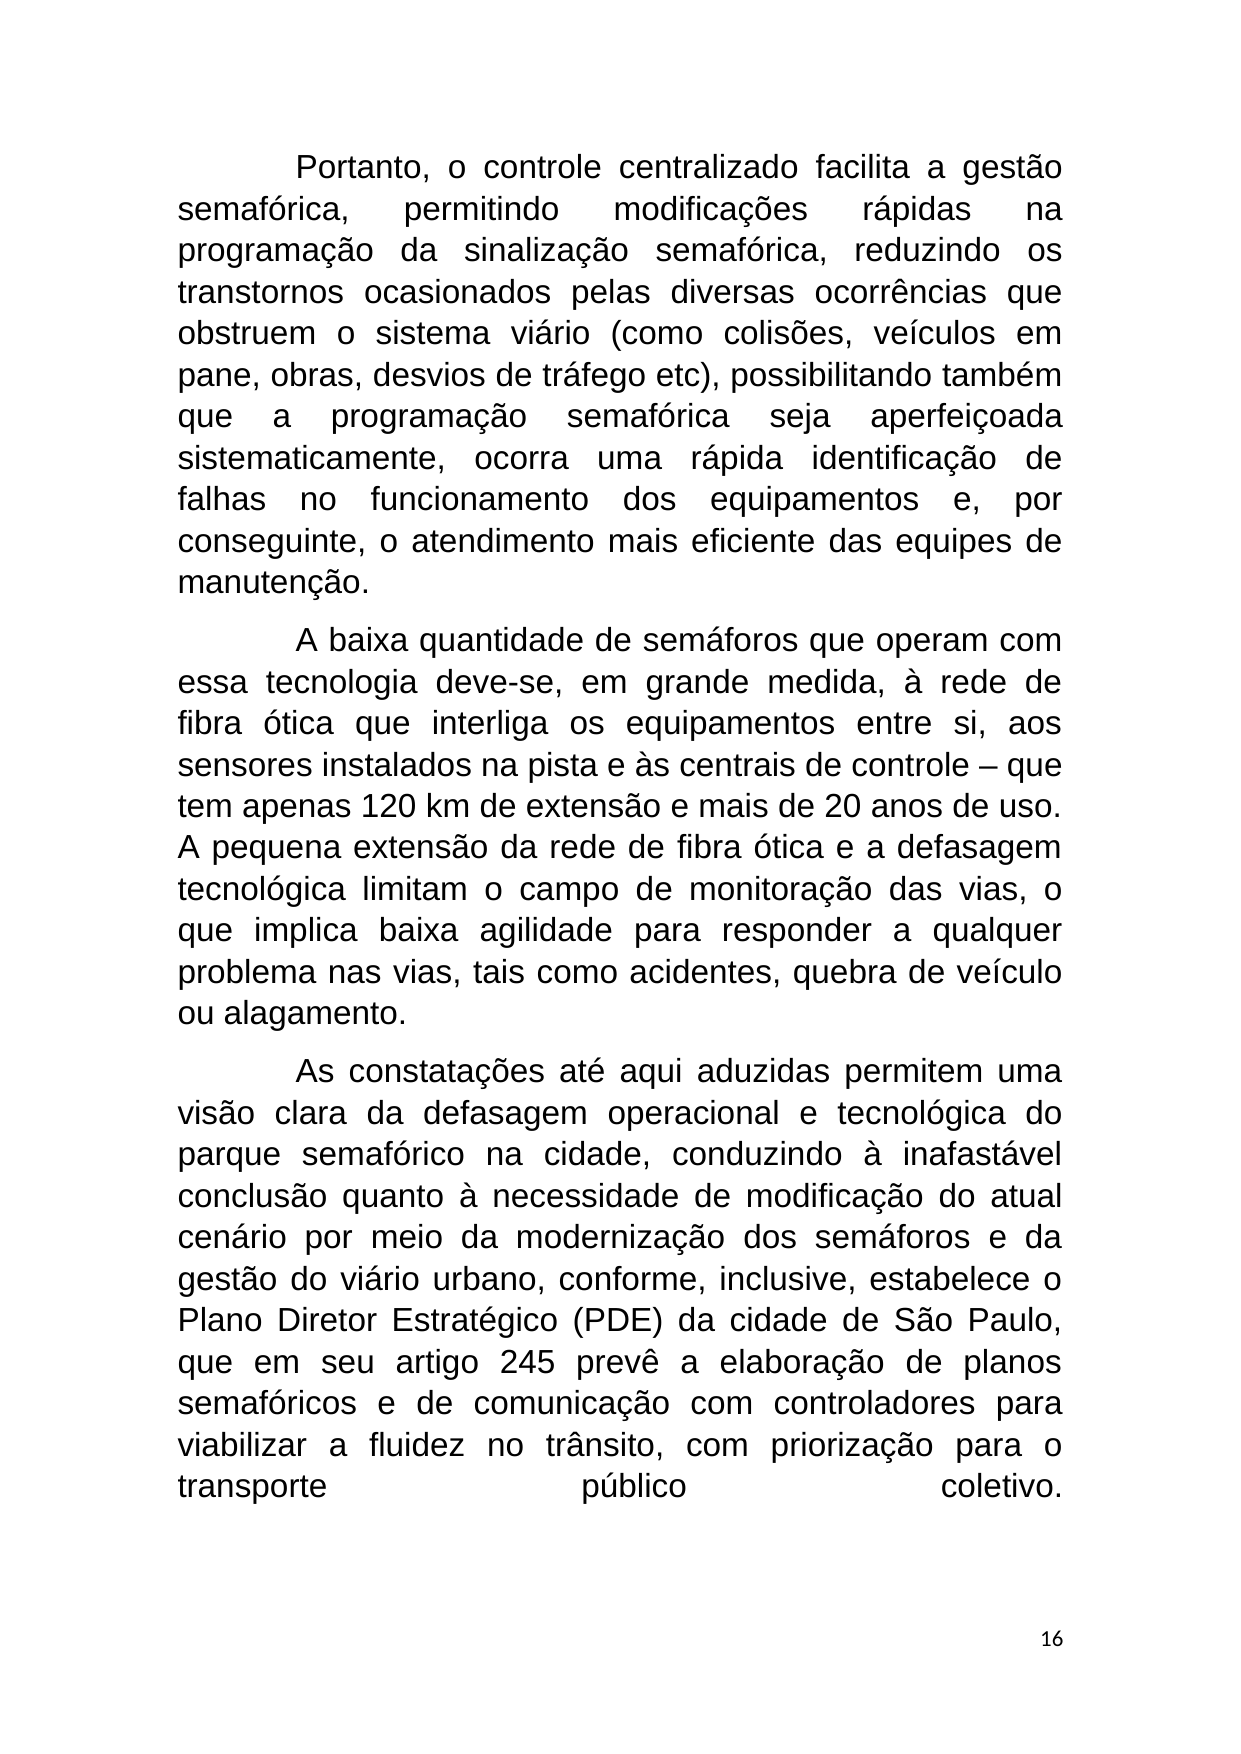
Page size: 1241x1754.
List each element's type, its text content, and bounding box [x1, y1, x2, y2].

text Portanto, o controle centralizado facilita a gestão semafórica, permitindo modificações rápidas na programação da sinalização semafórica, reduzindo os transtornos ocasionados pelas diversas ocorrências que obstruem o sistema viário (como colisões, veículos em pane, obras, desvios de tráfego etc), possibilitando também que a programação semafórica seja aperfeiçoada sistematicamente, ocorra uma rápida identificação de falhas no funcionamento dos equipamentos e, por conseguinte, o atendimento mais eficiente das equipes de manutenção. [177, 148, 1063, 601]
text As constatações até aqui aduzidas permitem uma visão clara da defasagem operacional e tecnológica do parque semafórico na cidade, conduzindo à inafastável conclusão quanto à necessidade de modificação do atual cenário por meio da modernização dos semáforos e da gestão do viário urbano, conforme, inclusive, estabelece o Plano Diretor Estratégico (PDE) da cidade de São Paulo, que em seu artigo 245 prevê a elaboração de planos semafóricos e de comunicação com controladores para viabilizar a fluidez no trânsito, com priorização para o transporte público coletivo. [177, 1052, 1063, 1535]
text A baixa quantidade de semáforos que operam com essa tecnologia deve-se, em grande medida, à rede de fibra ótica que interliga os equipamentos entre si, aos sensores instalados na pista e às centrais de controle – que tem apenas 120 km de extensão e mais de 20 anos de uso. A pequena extensão da rede de fibra ótica e a defasagem tecnológica limitam o campo de monitoração das vias, o que implica baixa agilidade para responder a qualquer problema nas vias, tais como acidentes, quebra de veículo ou alagamento. [177, 620, 1063, 1032]
